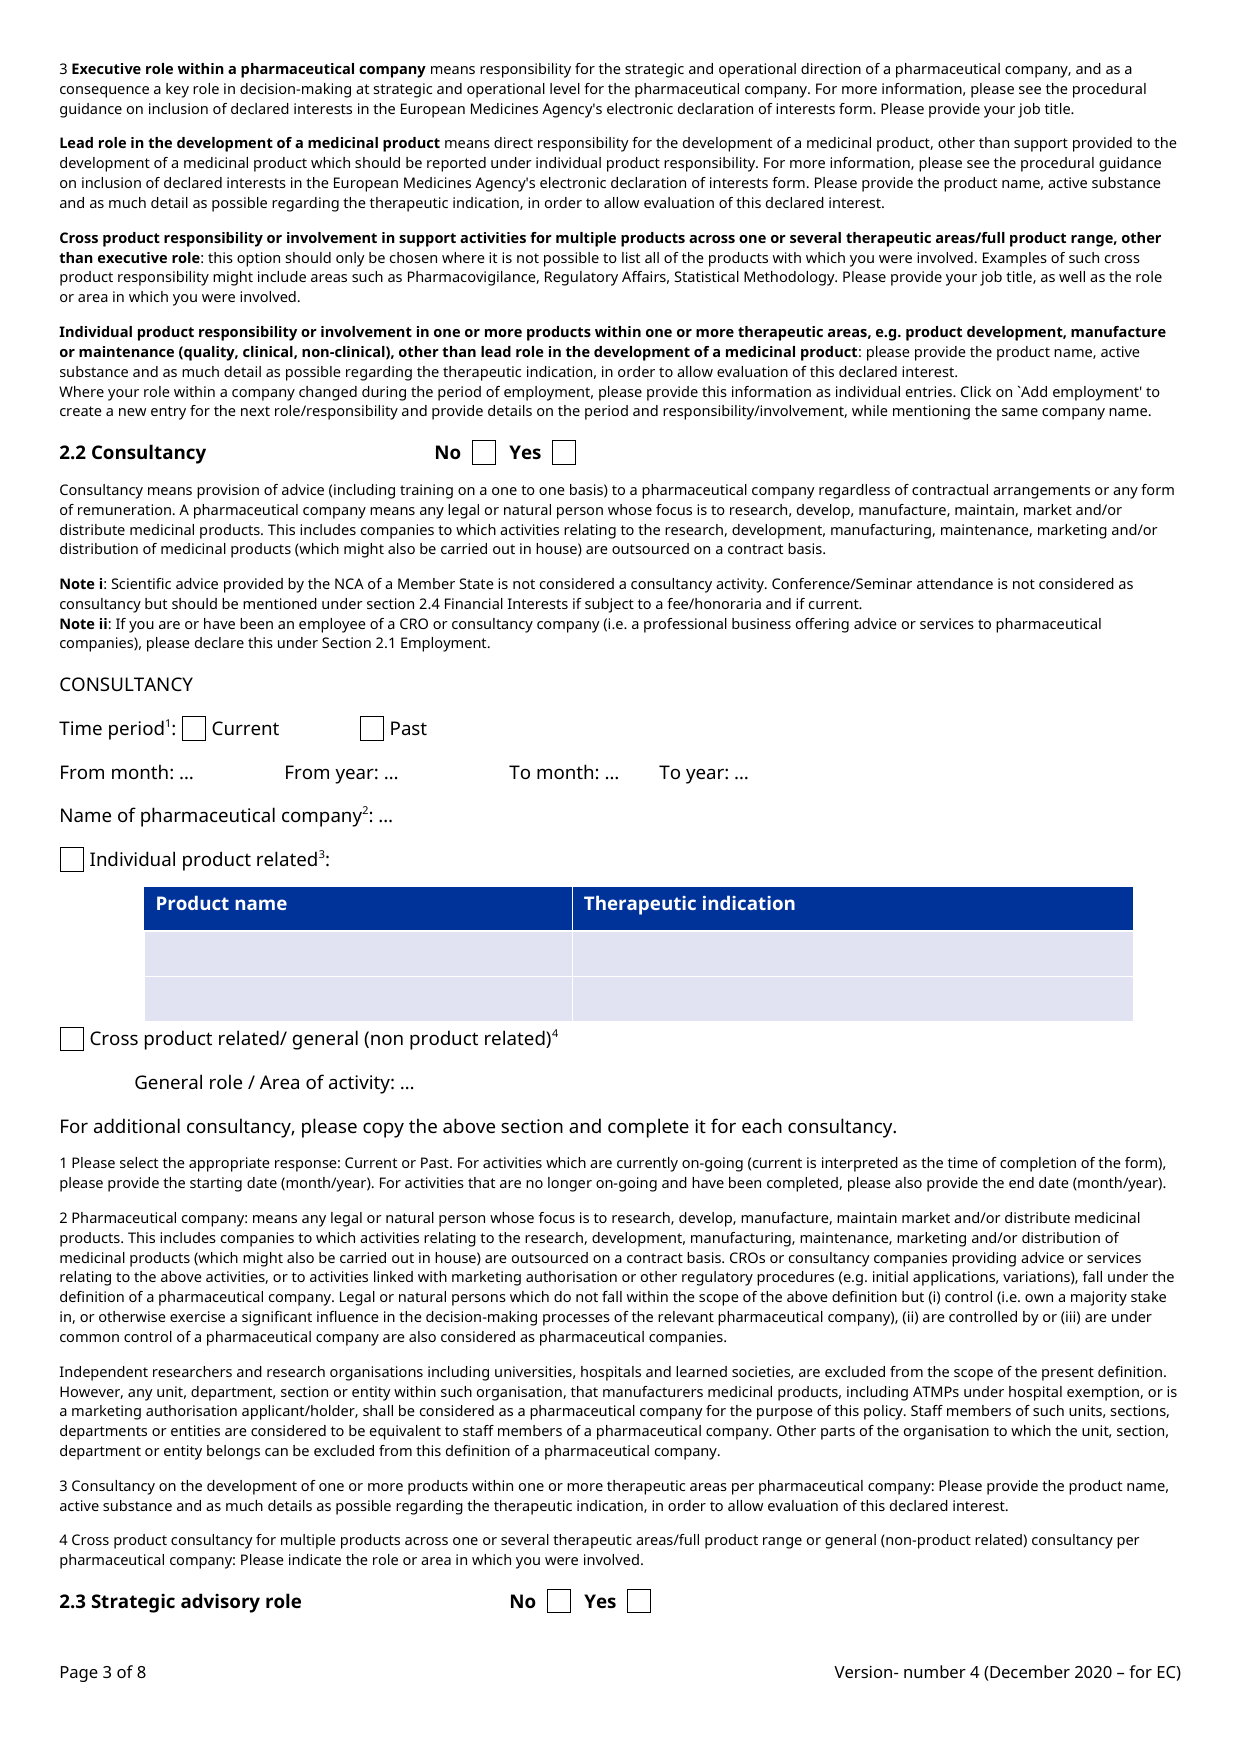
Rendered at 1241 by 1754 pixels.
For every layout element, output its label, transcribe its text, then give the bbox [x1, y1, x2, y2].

text 4 Cross product consultancy for multiple products across one or several therapeutic areas/full product range or general (non-product related) consultancy per pharmaceutical company: Please indicate the role or area in which you were involved. [59, 1530, 1181, 1570]
text Note i: Scientific advice provided by the NCA of a Member State is not considered a consultancy activity. Conference/Seminar attendance is not considered as consultancy but should be mentioned under section 2.4 Financial Interests if subject to a fee/honoraria and if current. Note ii: If you are or have been an employee of a CRO or consultancy company (i.e. a professional business offering advice or services to pharmaceutical companies), please declare this under Section 2.1 Employment. [59, 574, 1181, 653]
text 3 Consultancy on the development of one or more products within one or more therapeutic areas per pharmaceutical company: Please provide the product name, active substance and as much details as possible regarding the therapeutic indication, in order to allow evaluation of this declared interest. [59, 1476, 1181, 1515]
text 1 Please select the appropriate response: Current or Past. For activities which are currently on-going (current is interpreted as the time of completion of the form), please provide the starting date (month/year). For activities that are no longer on-going and have been completed, please also provide the end date (month/year). [59, 1153, 1181, 1193]
text Cross product responsibility or involvement in support activities for multiple products across one or several therapeutic areas/full product range, other than executive role: this option should only be chosen where it is not possible to list all of the products with which you were involved. Examples of such cross product responsibility might include areas such as Pharmacovigilance, Regulatory Affairs, Statistical Methodology. Please provide your job title, as well as the role or area in which you were involved. [59, 227, 1181, 307]
table_cell [145, 977, 572, 1021]
text Time period1: Current Past [59, 712, 1181, 741]
table_cell [573, 977, 1133, 1021]
text CONSULTANCY [59, 668, 1181, 697]
text From month: … From year: … To month: … To year: … [59, 755, 1181, 784]
text Consultancy means provision of advice (including training on a one to one basis) to a pharmaceutical company regardless of contractual arrangements or any form of remuneration. A pharmaceutical company means any legal or natural person whose focus is to research, develop, manufacture, maintain, market and/or distribute medicinal products. This includes companies to which activities relating to the research, development, manufacturing, maintenance, marketing and/or distribution of medicinal products (which might also be carried out in house) are outsourced on a contract basis. [59, 479, 1181, 559]
table_header Product name [144, 887, 572, 930]
text Name of pharmaceutical company2: … [59, 799, 1181, 828]
text 2.2 Consultancy No Yes [59, 436, 1181, 465]
text General role / Area of activity: … [59, 1066, 1181, 1095]
text 3 Executive role within a pharmaceutical company means responsibility for the strategic and operational direction of a pharmaceutical company, and as a consequence a key role in decision-making at strategic and operational level for the pharmaceutical company. For more information, please see the procedural guidance on inclusion of declared interests in the European Medicines Agency's electronic declaration of interests form. Please provide your job title. [59, 59, 1181, 119]
text For additional consultancy, please copy the above section and complete it for each consultancy. [59, 1109, 1181, 1139]
text Lead role in the development of a medicinal product means direct responsibility for the development of a medicinal product, other than support provided to the development of a medicinal product which should be reported under individual product responsibility. For more information, please see the procedural guidance on inclusion of declared interests in the European Medicines Agency's electronic declaration of interests form. Please provide the product name, active substance and as much detail as possible regarding the therapeutic indication, in order to allow evaluation of this declared interest. [59, 133, 1181, 213]
table_cell [573, 932, 1133, 976]
text Cross product related/ general (non product related)4 [59, 1022, 1181, 1051]
table_header Therapeutic indication [573, 887, 1133, 930]
text 2.3 Strategic advisory role No Yes [59, 1584, 1181, 1613]
text 2 Pharmaceutical company: means any legal or natural person whose focus is to research, develop, manufacture, maintain market and/or distribute medicinal products. This includes companies to which activities relating to the research, development, manufacturing, maintenance, marketing and/or distribution of medicinal products (which might also be carried out in house) are outsourced on a contract basis. CROs or consultancy companies providing advice or services relating to the above activities, or to activities linked with marketing authorisation or other regulatory procedures (e.g. initial applications, variations), fall under the definition of a pharmaceutical company. Legal or natural persons which do not fall within the scope of the above definition but (i) control (i.e. own a majority stake in, or otherwise exercise a significant influence in the decision-making processes of the relevant pharmaceutical company), (ii) are controlled by or (iii) are under common control of a pharmaceutical company are also considered as pharmaceutical companies. [59, 1208, 1181, 1347]
text Individual product related3: [59, 843, 1181, 872]
text Individual product responsibility or involvement in one or more products within one or more therapeutic areas, e.g. product development, manufacture or maintenance (quality, clinical, non-clinical), other than lead role in the development of a medicinal product: please provide the product name, active substance and as much detail as possible regarding the therapeutic indication, in order to allow evaluation of this declared interest. Where your role within a company changed during the period of employment, please provide this information as individual entries. Click on `Add employment' to create a new entry for the next role/responsibility and provide details on the period and responsibility/involvement, while mentioning the same company name. [59, 322, 1181, 421]
text Independent researchers and research organisations including universities, hospitals and learned societies, are excluded from the scope of the present definition. However, any unit, department, section or entity within such organisation, that manufacturers medicinal products, including ATMPs under hospital exemption, or is a marketing authorisation applicant/holder, shall be considered as a pharmaceutical company for the purpose of this policy. Staff members of such units, sections, departments or entities are considered to be equivalent to staff members of a pharmaceutical company. Other parts of the organisation to which the unit, section, department or entity belongs can be excluded from this definition of a pharmaceutical company. [59, 1361, 1181, 1461]
table_cell [145, 932, 572, 976]
